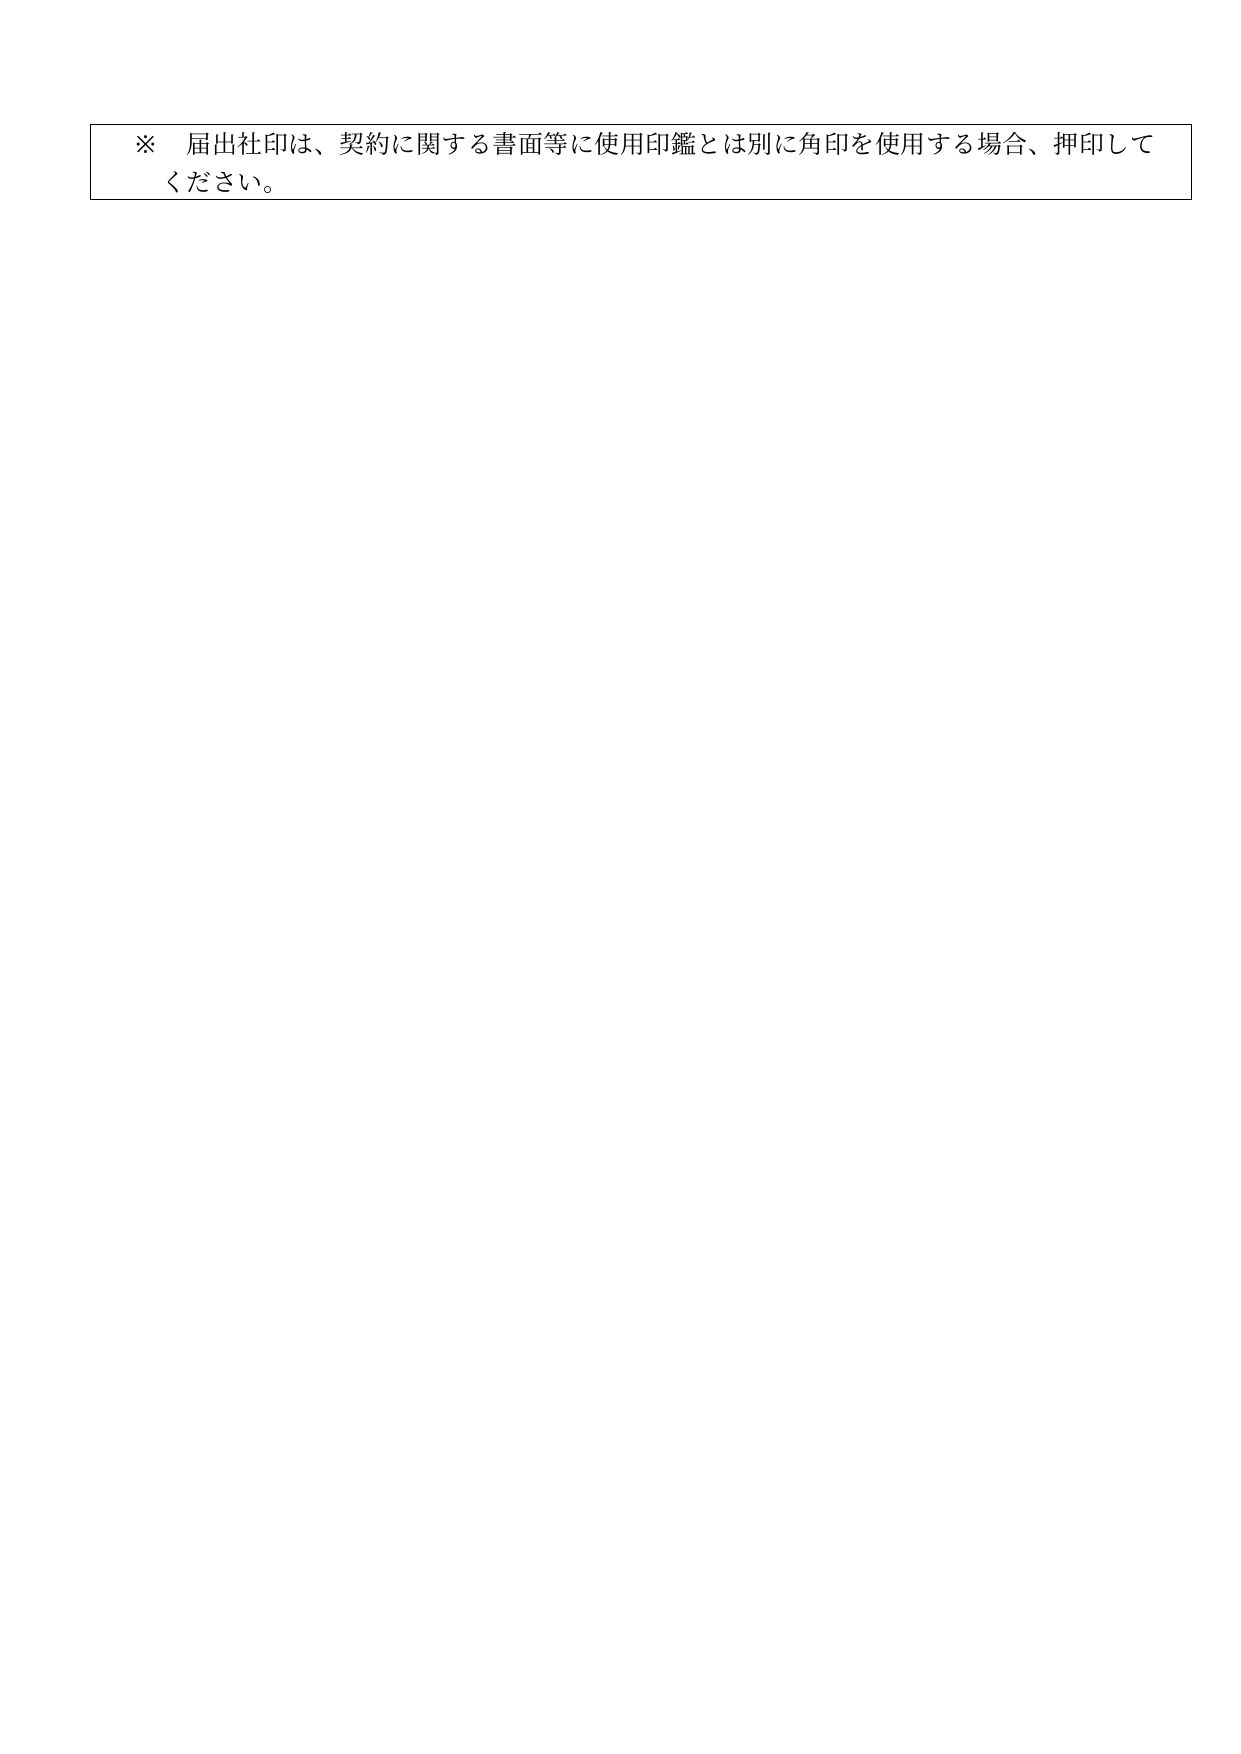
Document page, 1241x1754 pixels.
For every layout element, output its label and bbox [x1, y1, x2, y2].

table_cell [91, 125, 1191, 199]
